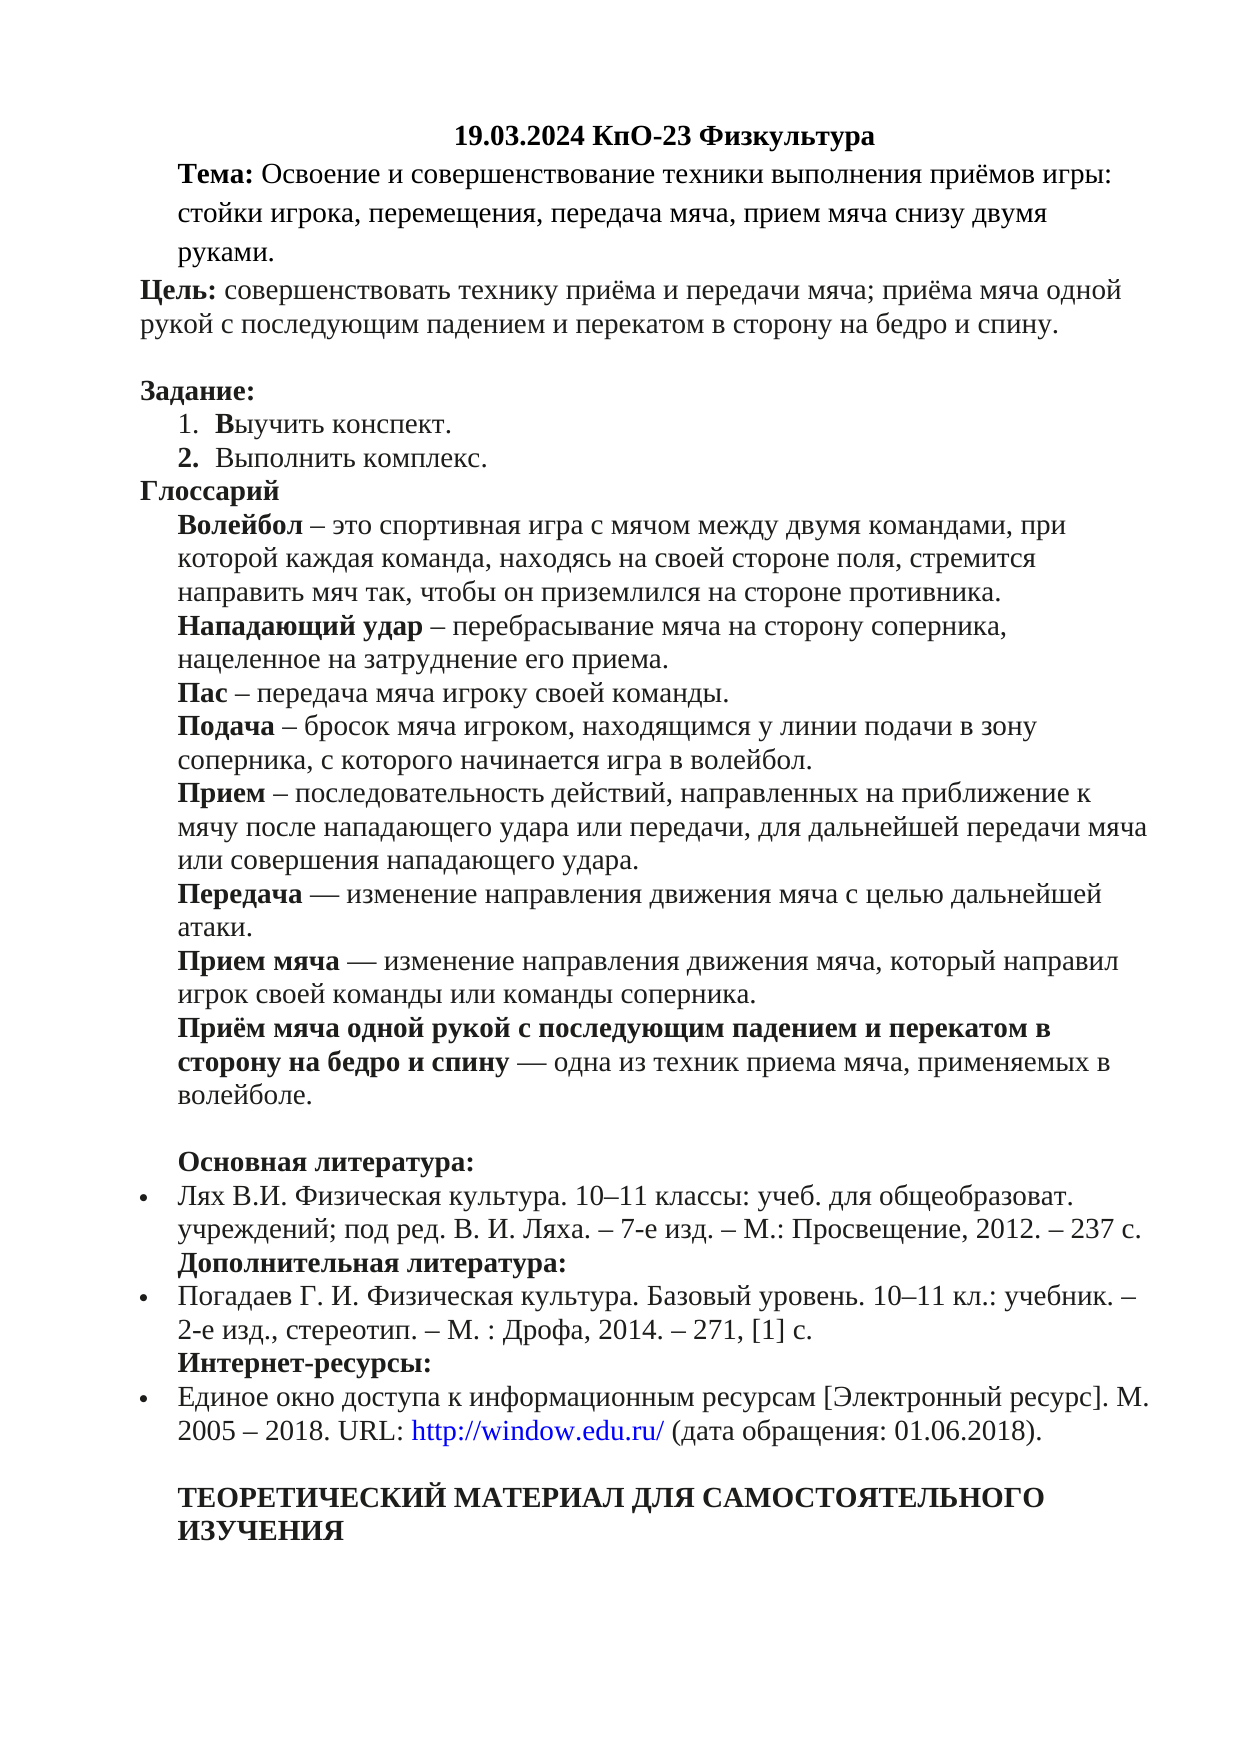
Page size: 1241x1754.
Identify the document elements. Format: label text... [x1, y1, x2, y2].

text Основная литература: [177, 1144, 1152, 1178]
list Выучить конспект. [177, 406, 1152, 440]
text Глоссарий [140, 473, 1152, 507]
text Интернет-ресурсы: [177, 1346, 1152, 1379]
list Выполнить комплекс. [177, 440, 1152, 473]
text Прием – последовательность действий, направленных на приближение к мячу после нападающего удара или передачи, для дальнейшей передачи мяча или совершения нападающего удара. [177, 775, 1152, 876]
text Дополнительная литература: [177, 1245, 1152, 1278]
text Волейбол – это спортивная игра с мячом между двумя командами, при которой каждая команда, находясь на своей стороне поля, стремится направить мяч так, чтобы он приземлился на стороне противника. [177, 507, 1152, 608]
text Пас – передача мяча игроку своей команды. [177, 675, 1152, 708]
text Приём мяча одной рукой с последующим падением и перекатом в сторону на бедро и спину — одна из техник приема мяча, применяемых в волейболе. [177, 1010, 1152, 1111]
list Единое окно доступа к информационным ресурсам [Электронный ресурс]. М. 2005 – 2018. URL: http://window.edu.ru/ (дата обращения: 01.06.2018). [140, 1379, 1152, 1446]
text Передача — изменение направления движения мяча с целью дальнейшей атаки. [177, 876, 1152, 943]
text Прием мяча — изменение направления движения мяча, который направил игрок своей команды или команды соперника. [177, 943, 1152, 1010]
text Подача – бросок мяча игроком, находящимся у линии подачи в зону соперника, с которого начинается игра в волейбол. [177, 708, 1152, 775]
text 19.03.2024 КпО-23 Физкультура [177, 118, 1152, 152]
text Нападающий удар – перебрасывание мяча на сторону соперника, нацеленное на затруднение его приема. [177, 608, 1152, 675]
text Цель: совершенствовать технику приёма и передачи мяча; приёма мяча одной рукой с последующим падением и перекатом в сторону на бедро и спину. [140, 272, 1152, 339]
text ТЕОРЕТИЧЕСКИЙ МАТЕРИАЛ ДЛЯ САМОСТОЯТЕЛЬНОГО ИЗУЧЕНИЯ [177, 1480, 1152, 1547]
list Погадаев Г. И. Физическая культура. Базовый уровень. 10–11 кл.: учебник. – 2-е изд., стереотип. – М. : Дрофа, 2014. – 271, [1] с. [140, 1278, 1152, 1346]
text Задание: [140, 373, 1152, 406]
list Лях В.И. Физическая культура. 10–11 классы: учеб. для общеобразоват. учреждений; под ред. В. И. Ляха. – 7-е изд. – М.: Просвещение, 2012. – 237 с. [140, 1178, 1152, 1245]
text Тема: Освоение и совершенствование техники выполнения приёмов игры: стойки игрока, перемещения, передача мяча, прием мяча снизу двумя руками. [177, 157, 1152, 267]
